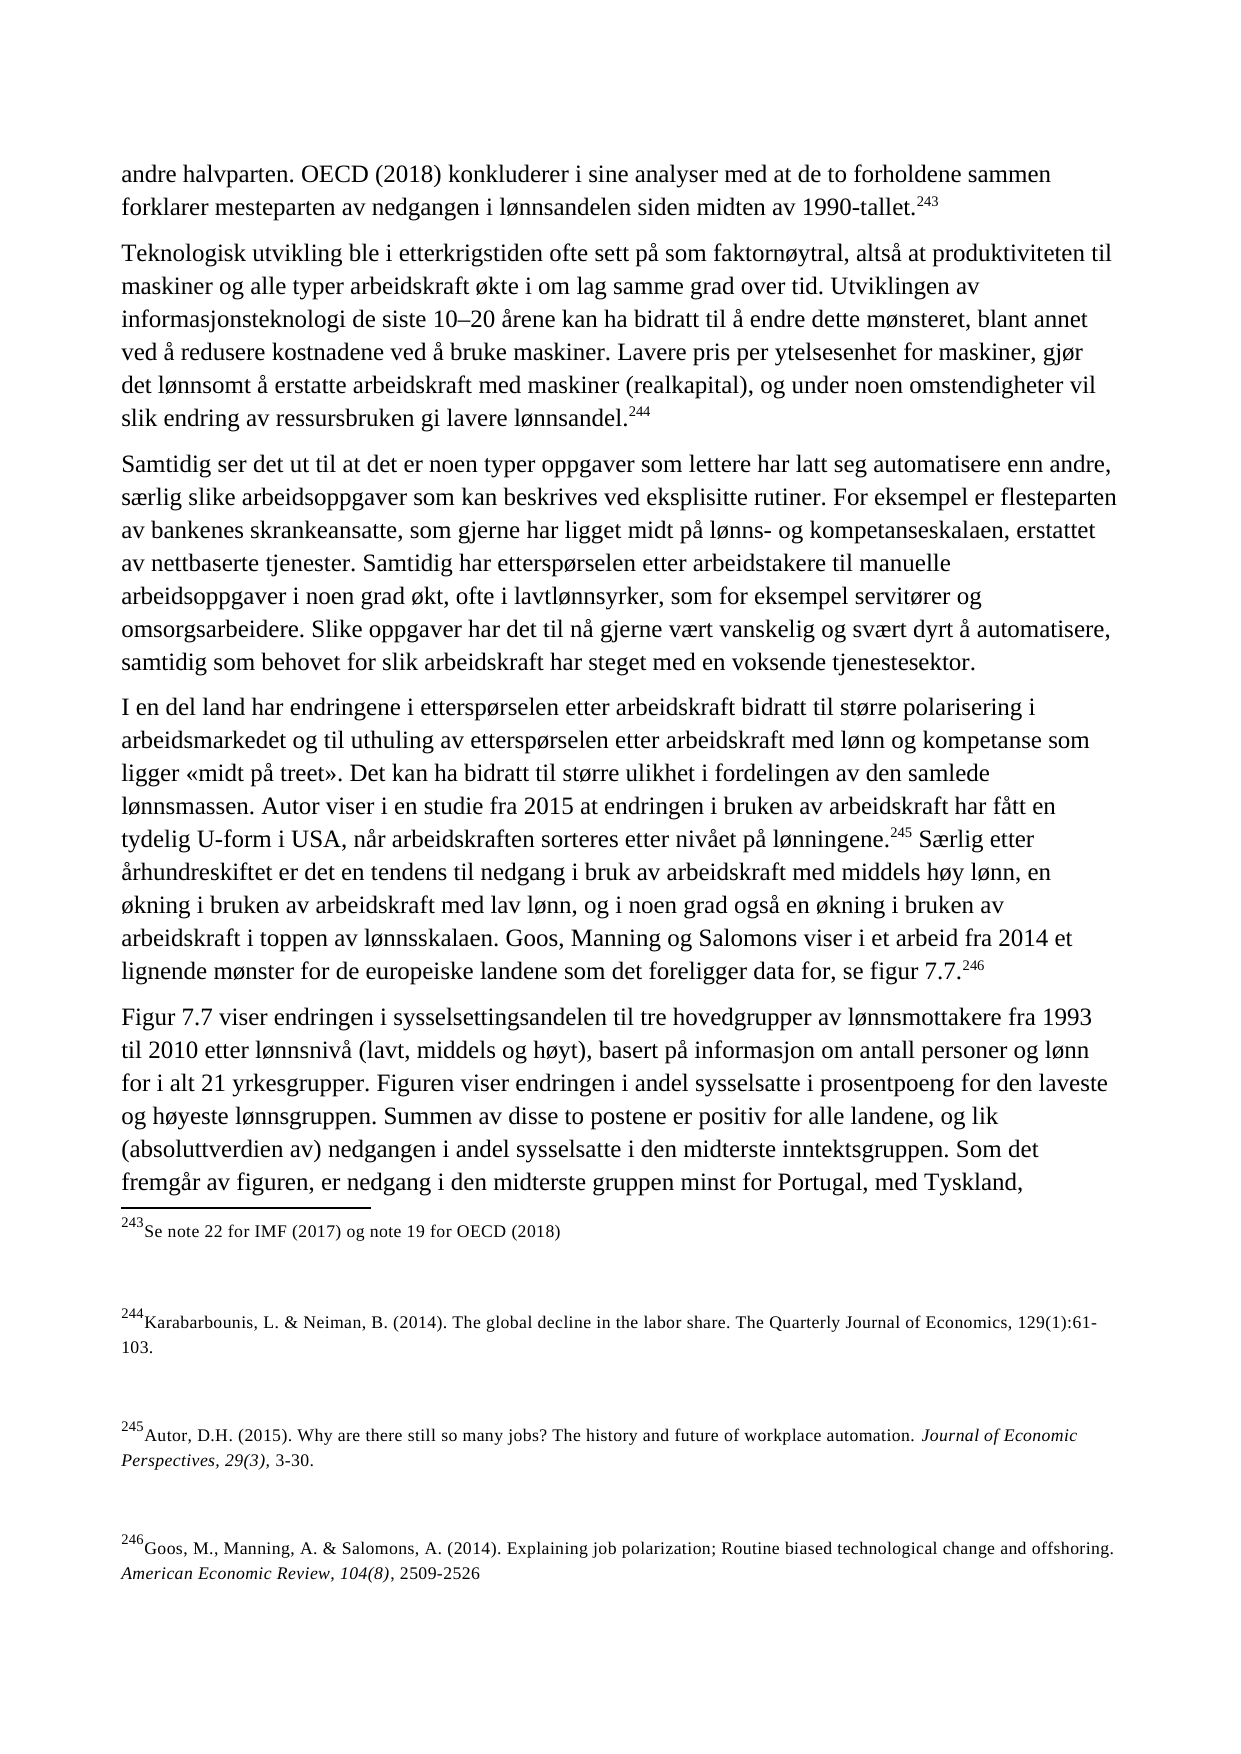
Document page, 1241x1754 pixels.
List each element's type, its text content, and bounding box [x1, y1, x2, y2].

text Samtidig ser det ut til at det er noen typer oppgaver som lettere har latt seg automatisere enn andre, særlig slike arbeidsoppgaver som kan beskrives ved eksplisitte rutiner. For eksempel er flesteparten av bankenes skrankeansatte, som gjerne har ligget midt på lønns- og kompetanseskalaen, erstattet av nettbaserte tjenester. Samtidig har etterspørselen etter arbeidstakere til manuelle arbeidsoppgaver i noen grad økt, ofte i lavtlønnsyrker, som for eksempel servitører og omsorgsarbeidere. Slike oppgaver har det til nå gjerne vært vanskelig og svært dyrt å automatisere, samtidig som behovet for slik arbeidskraft har steget med en voksende tjenestesektor. [121, 449, 1119, 676]
text I en del land har endringene i etterspørselen etter arbeidskraft bidratt til større polarisering i arbeidsmarkedet og til uthuling av etterspørselen etter arbeidskraft med lønn og kompetanse som ligger «midt på treet». Det kan ha bidratt til større ulikhet i fordelingen av den samlede lønnsmassen. Autor viser i en studie fra 2015 at endringen i bruken av arbeidskraft har fått en tydelig U-form i USA, når arbeidskraften sorteres etter nivået på lønningene. Særlig etter århundreskiftet er det en tendens til nedgang i bruk av arbeidskraft med middels høy lønn, en økning i bruken av arbeidskraft med lav lønn, og i noen grad også en økning i bruken av arbeidskraft i toppen av lønnsskalaen. Goos, Manning og Salomons viser i et arbeid fra 2014 et lignende mønster for de europeiske landene som det foreligger data for, se figur 7.7. [121, 692, 1119, 985]
text Figur 7.7 viser endringen i sysselsettingsandelen til tre hovedgrupper av lønnsmottakere fra 1993 til 2010 etter lønnsnivå (lavt, middels og høyt), basert på informasjon om antall personer og lønn for i alt 21 yrkesgrupper. Figuren viser endringen i andel sysselsatte i prosentpoeng for den laveste og høyeste lønnsgruppen. Summen av disse to postene er positiv for alle landene, og lik (absoluttverdien av) nedgangen i andel sysselsatte i den midterste inntektsgruppen. Som det fremgår av figuren, er nedgang i den midterste gruppen minst for Portugal, med Tyskland, Nederland og Norge på de neste plassene. Nederland og Norge er de to landene i utvalget som hadde lavest andel sysselsatte i midt-gruppen i utgangspunktet, mens Italia og Østerrike lå høyest. Det er en svak tendens til at omstillingen ut av midtgruppen øker med utgangsstørrelsen. Det finnes ikke helt sammenlignbare tall for USA, men Autor anslår at endringene i sammensetningen av lønnsgruppene i USA er om lag på linje med landene i midtsjiktet i figur 7.7 (dvs. fra Sverige/Danmark til Finland/Hellas). [121, 1002, 1119, 1196]
text Teknologisk utvikling ble i etterkrigstiden ofte sett på som faktornøytral, altså at produktiviteten til maskiner og alle typer arbeidskraft økte i om lag samme grad over tid. Utviklingen av informasjonsteknologi de siste 10–20 årene kan ha bidratt til å endre dette mønsteret, blant annet ved å redusere kostnadene ved å bruke maskiner. Lavere pris per ytelsesenhet for maskiner, gjør det lønnsomt å erstatte arbeidskraft med maskiner (realkapital), og under noen omstendigheter vil slik endring av ressursbruken gi lavere lønnsandel. [121, 238, 1119, 432]
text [121, 159, 1119, 221]
